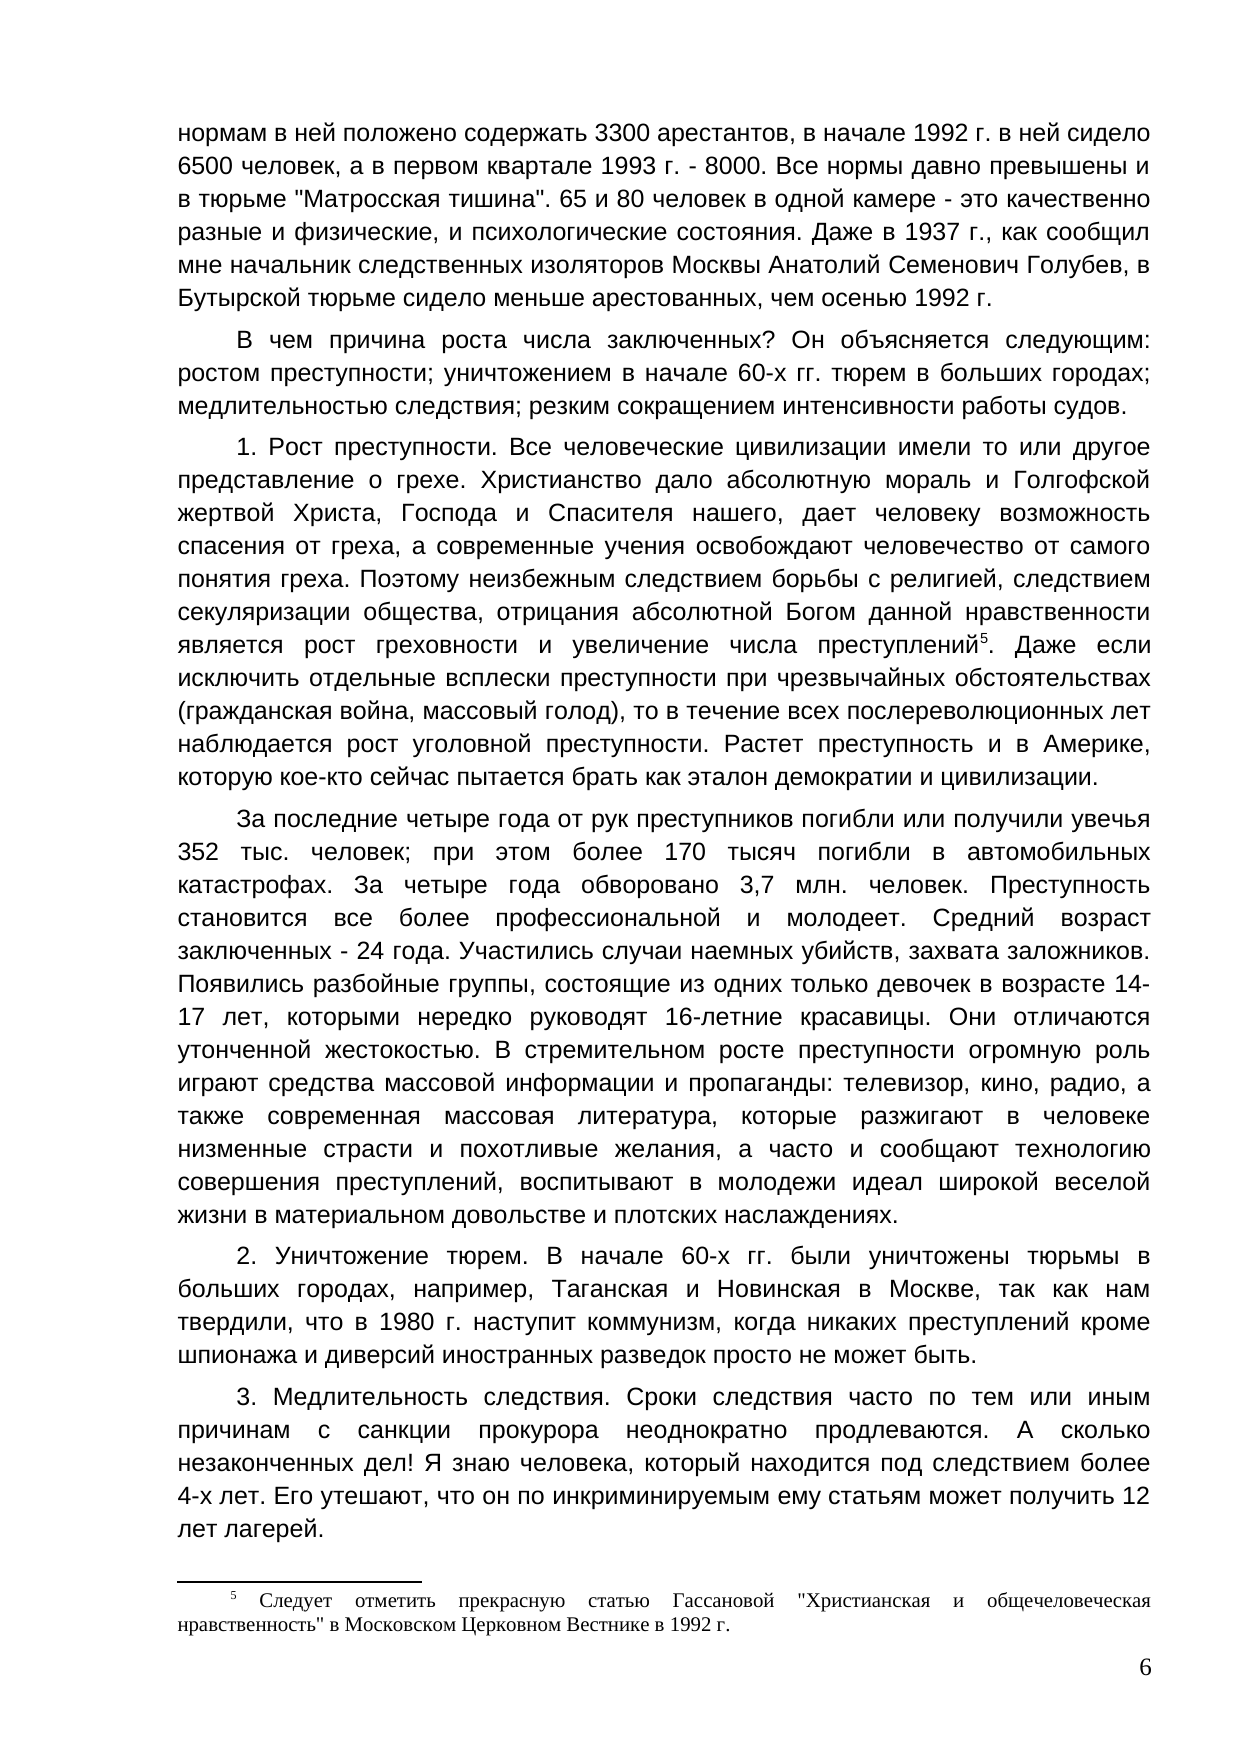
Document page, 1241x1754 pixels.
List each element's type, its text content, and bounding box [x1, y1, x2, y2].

text 3. Медлительность следствия. Сроки следствия часто по тем или иным причинам с санкции прокурора неоднократно продлеваются. А сколько незаконченных дел! Я знаю человека, который находится под следствием более 4-х лет. Его утешают, что он по инкриминируемым ему статьям может получить 12 лет лагерей. [177, 1382, 1152, 1542]
text В чем причина роста числа заключенных? Он объясняется следующим: ростом преступности; уничтожением в начале 60-х гг. тюрем в больших городах; медлительностью следствия; резким сокращением интенсивности работы судов. [177, 324, 1152, 419]
text За последние четыре года от рук преступников погибли или получили увечья 352 тыс. человек; при этом более 170 тысяч погибли в автомобильных катастрофах. За четыре года обворовано 3,7 млн. человек. Преступность становится все более профессиональной и молодеет. Средний возраст заключенных - 24 года. Участились случаи наемных убийств, захвата заложников. Появились разбойные группы, состоящие из одних только девочек в возрасте 14-17 лет, которыми нередко руководят 16-летние красавицы. Они отличаются утонченной жестокостью. В стремительном росте преступности огромную роль играют средства массовой информации и пропаганды: телевизор, кино, радио, а также современная массовая литература, которые разжигают в человеке низменные страсти и похотливые желания, а часто и сообщают технологию совершения преступлений, воспитывают в молодежи идеал широкой веселой жизни в материальном довольстве и плотских наслаждениях. [177, 803, 1152, 1228]
text 1. Рост преступности. Все человеческие цивилизации имели то или другое представление о грехе. Христианство дало абсолютную мораль и Голгофской жертвой Христа, Господа и Спасителя нашего, дает человеку возможность спасения от греха, а современные учения освобождают человечество от самого понятия греха. Поэтому неизбежным следствием борьбы с религией, следствием секуляризации общества, отрицания абсолютной Богом данной нравственности является рост греховности и увеличение числа преступлений. Даже если исключить отдельные всплески преступности при чрезвычайных обстоятельствах (гражданская война, массовый голод), то в течение всех послереволюционных лет наблюдается рост уголовной преступности. Растет преступность и в Америке, которую кое-кто сейчас пытается брать как эталон демократии и цивилизации. [177, 432, 1152, 791]
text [177, 118, 1152, 312]
text 2. Уничтожение тюрем. В начале 60-х гг. были уничтожены тюрьмы в больших городах, например, Таганская и Новинская в Москве, так как нам твердили, что в 1980 г. наступит коммунизм, когда никаких преступлений кроме шпионажа и диверсий иностранных разведок просто не может быть. [177, 1241, 1152, 1369]
